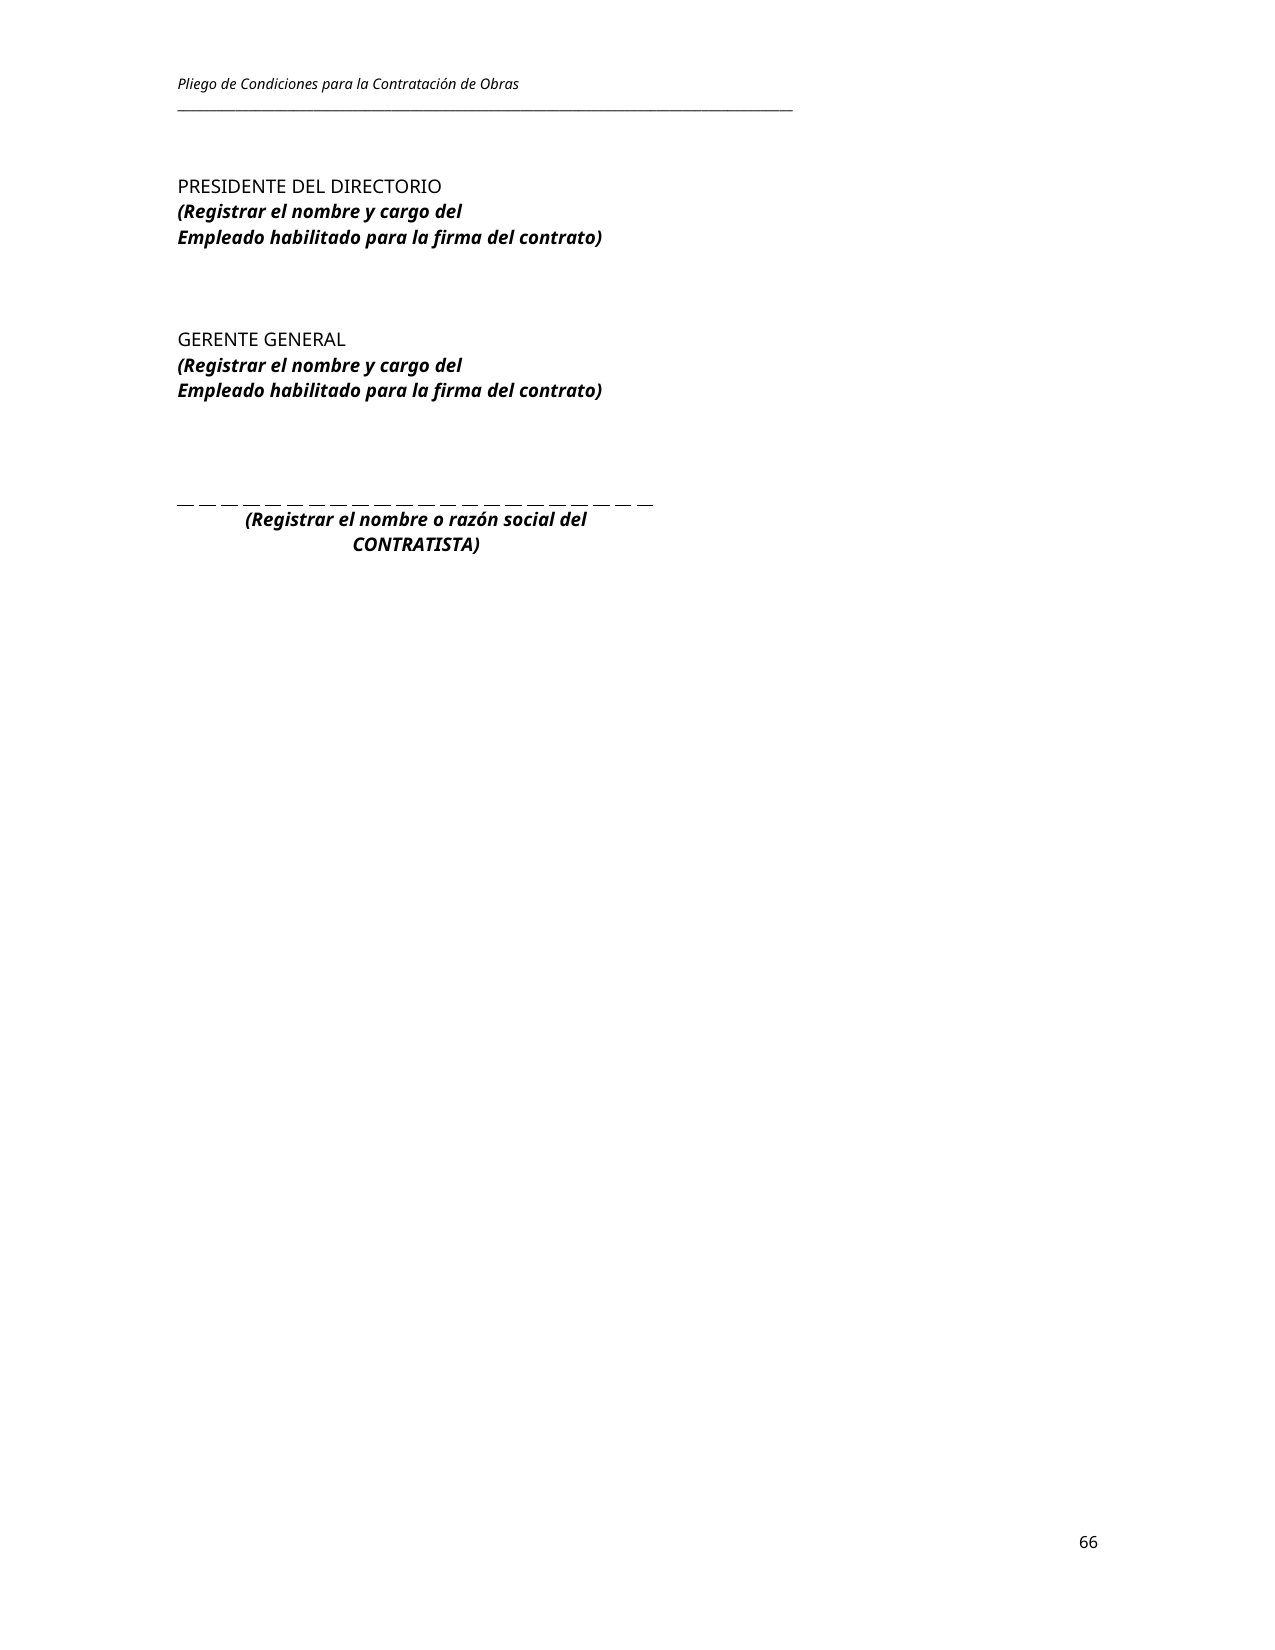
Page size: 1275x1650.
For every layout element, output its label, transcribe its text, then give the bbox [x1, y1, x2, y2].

text (Registrar el nombre y cargo del [177, 352, 1098, 377]
text Empleado habilitado para la firma del contrato) [177, 377, 1098, 403]
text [177, 224, 1098, 250]
text GERENTE GENERAL [177, 326, 1098, 352]
text PRESIDENTE DEL DIRECTORIO [177, 173, 1098, 199]
text (Registrar el nombre y cargo del [177, 199, 1098, 224]
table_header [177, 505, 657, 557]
